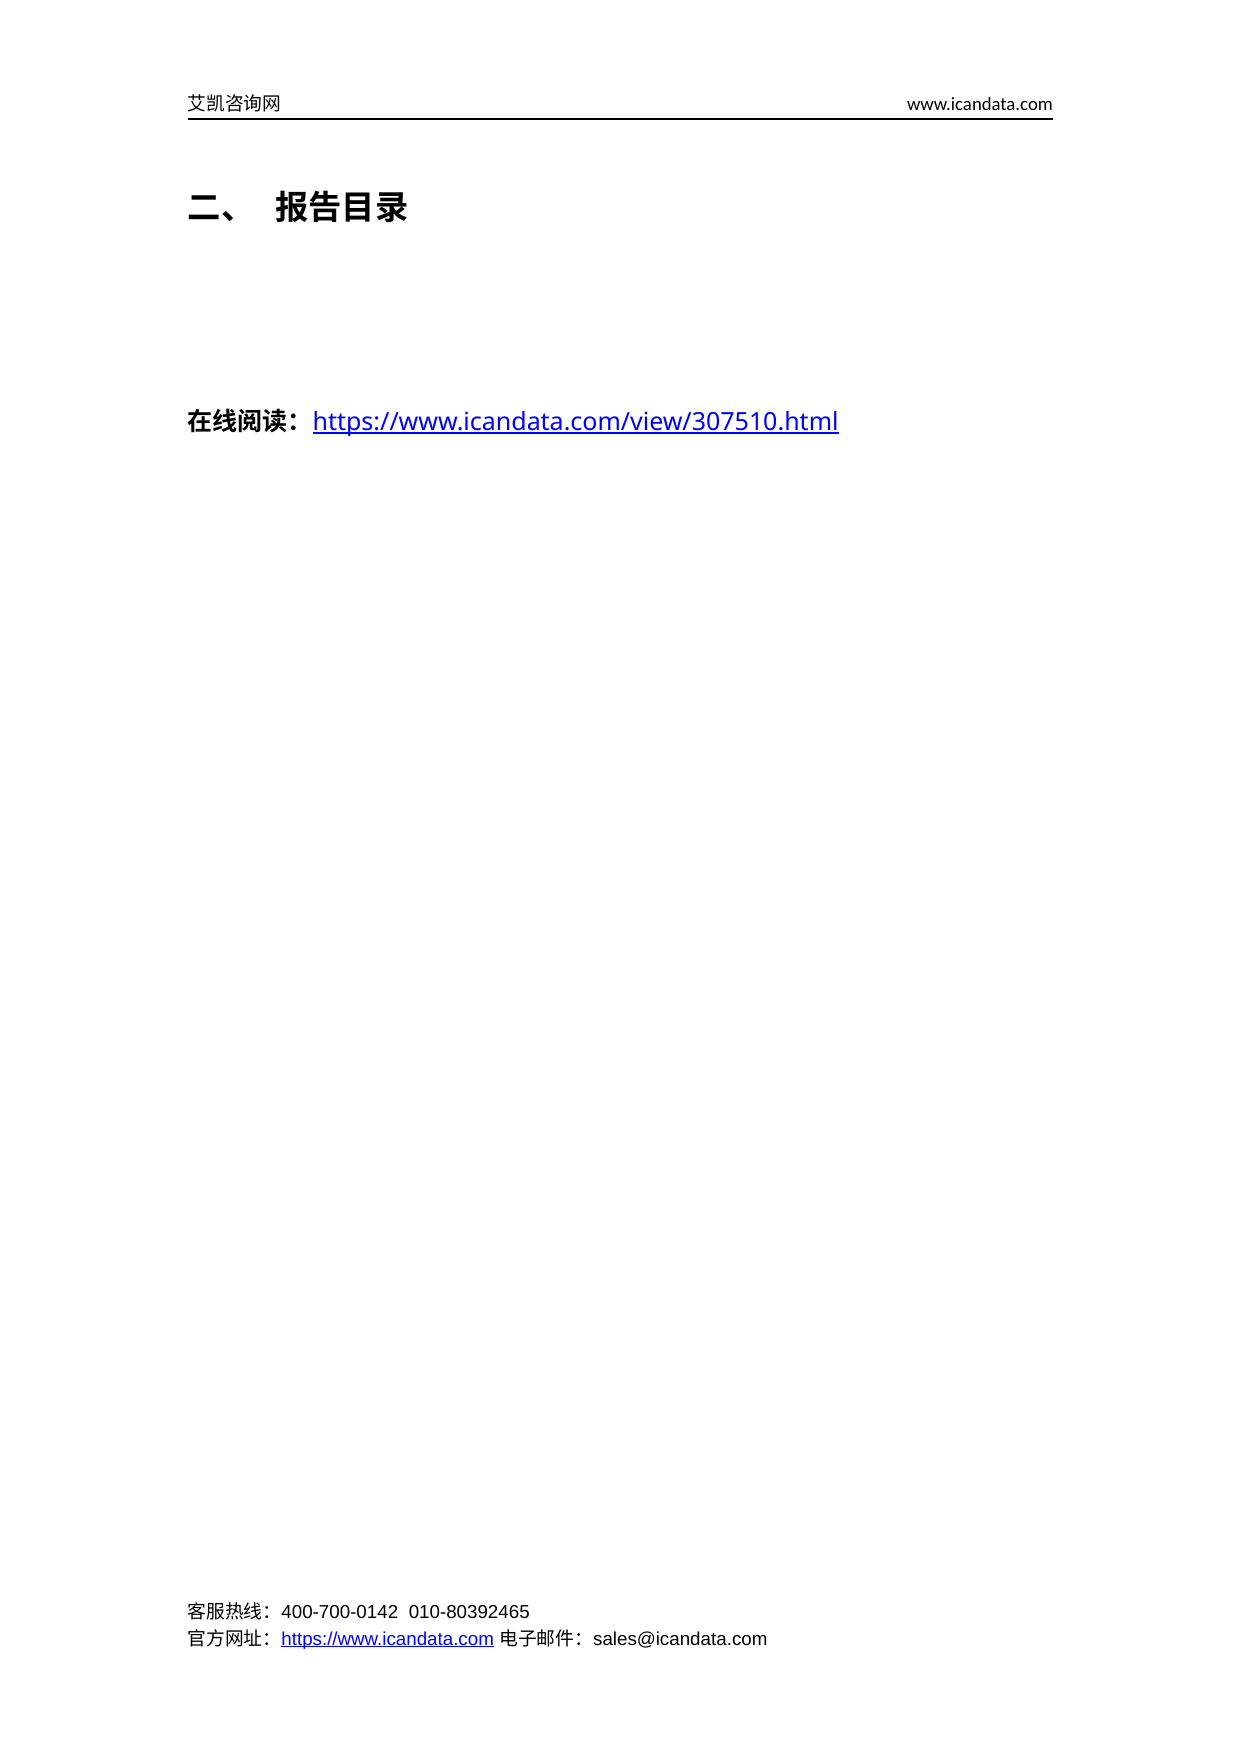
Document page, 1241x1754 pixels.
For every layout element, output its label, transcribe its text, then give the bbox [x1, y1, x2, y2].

text 在线阅读：https://www.icandata.com/view/307510.html [187, 387, 1053, 452]
subtitle 报告目录 [187, 172, 1053, 237]
